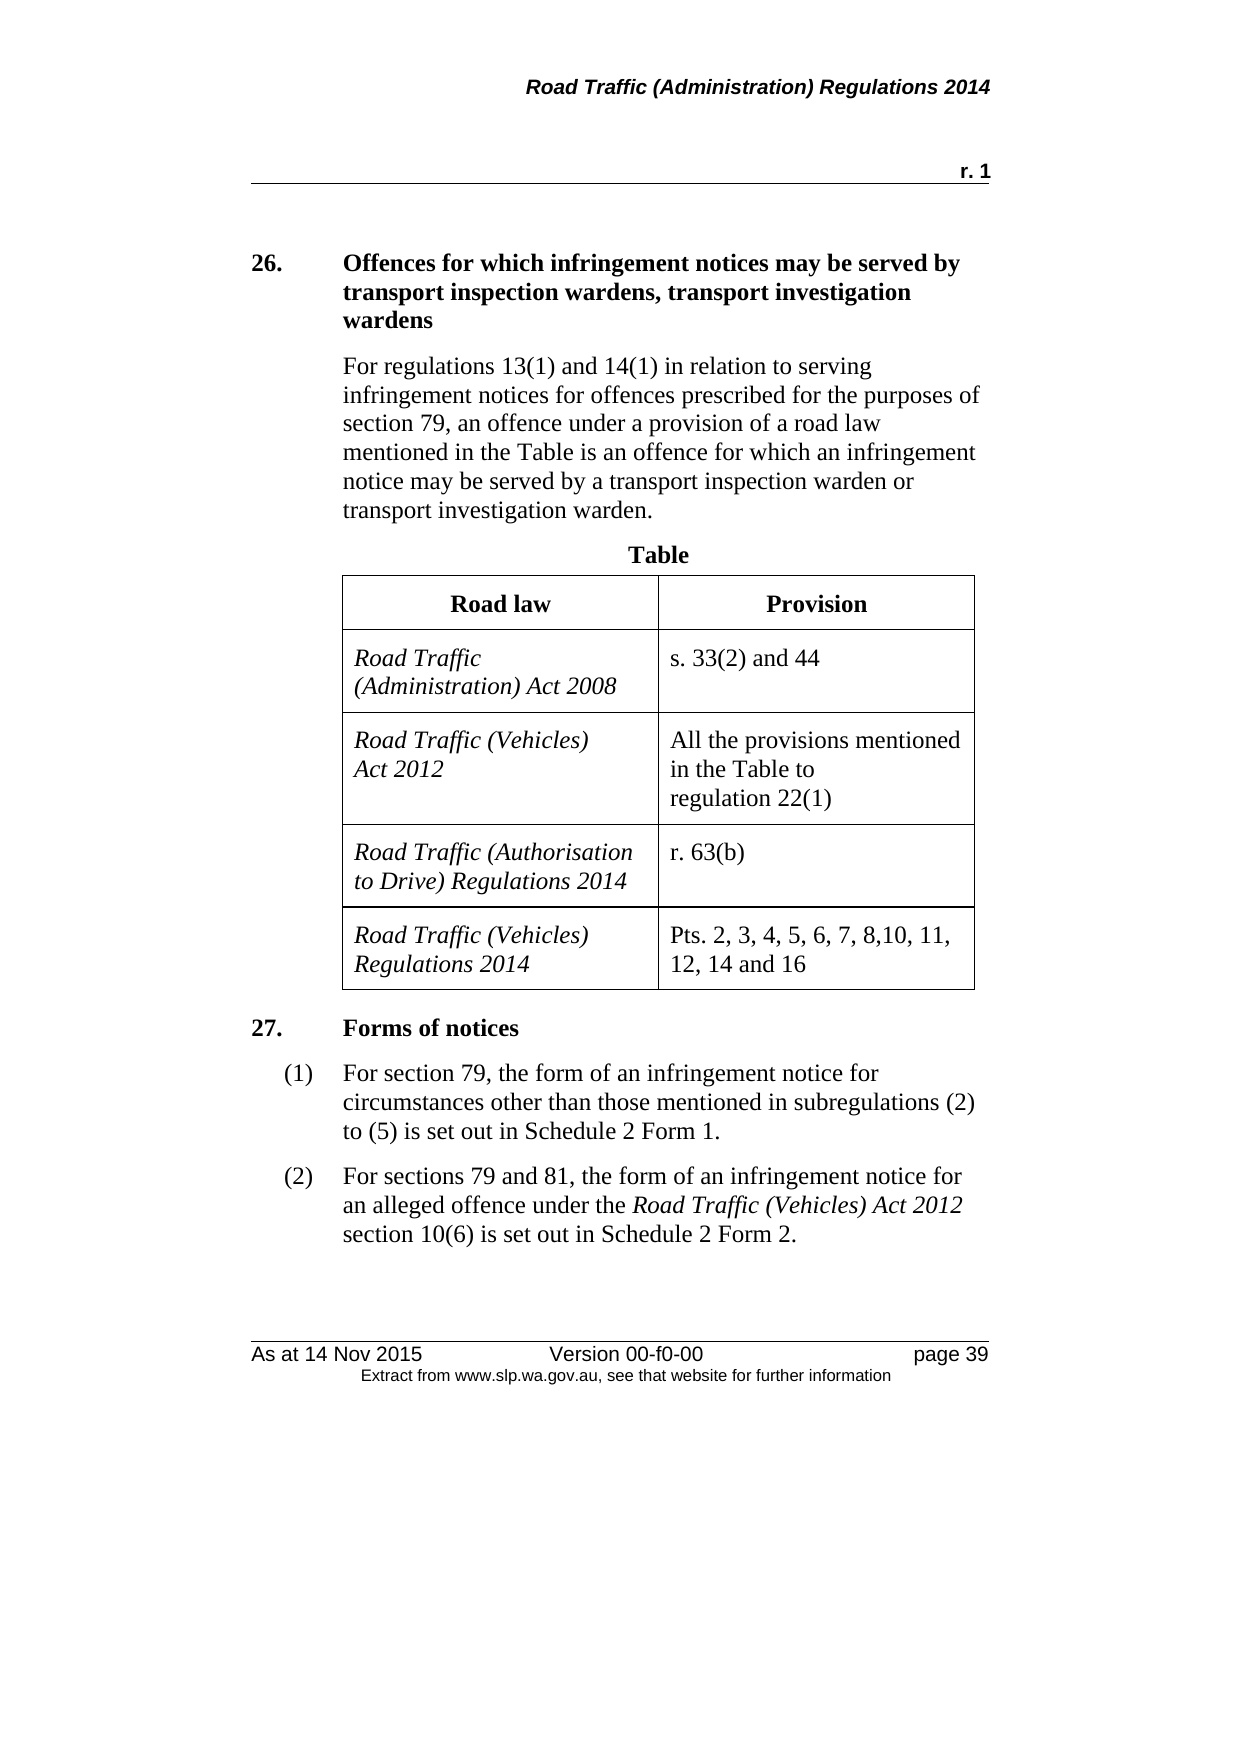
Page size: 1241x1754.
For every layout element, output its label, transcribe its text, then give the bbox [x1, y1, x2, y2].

text (1) For section 79, the form of an infringement notice for circumstances other than those mentioned in subregulations (2) to (5) is set out in Schedule 2 Form 1. [251, 1058, 989, 1145]
subtitle 26. Offences for which infringement notices may be served by transport inspection wardens, transport investigation wardens [251, 248, 989, 334]
text For regulations 13(1) and 14(1) in relation to serving infringement notices for offences prescribed for the purposes of section 79, an offence under a provision of a road law mentioned in the Table is an offence for which an infringement notice may be served by a transport inspection warden or transport investigation warden. [251, 351, 989, 523]
table_cell All the provisions mentioned in the Table to regulation 22(1) [659, 713, 974, 823]
table_cell Road Traffic (Administration) Act 2008 [343, 630, 658, 712]
subtitle Table [343, 540, 974, 569]
table_header Provision [659, 576, 974, 629]
subtitle 27. Forms of notices [251, 1013, 989, 1042]
table_cell Road Traffic (Vehicles) Act 2012 [343, 713, 658, 823]
table_cell Road Traffic (Vehicles) Regulations 2014 [343, 908, 658, 989]
table_cell Pts. 2, 3, 4, 5, 6, 7, 8,10, 11, 12, 14 and 16 [659, 908, 974, 989]
text (2) For sections 79 and 81, the form of an infringement notice for an alleged offence under the Road Traffic (Vehicles) Act 2012 section 10(6) is set out in Schedule 2 Form 2. [251, 1161, 989, 1248]
table_cell r. 63(b) [659, 825, 974, 906]
table_cell Road Traffic (Authorisation to Drive) Regulations 2014 [343, 825, 658, 906]
table_header Road law [343, 576, 658, 629]
table_cell s. 33(2) and 44 [659, 630, 974, 712]
